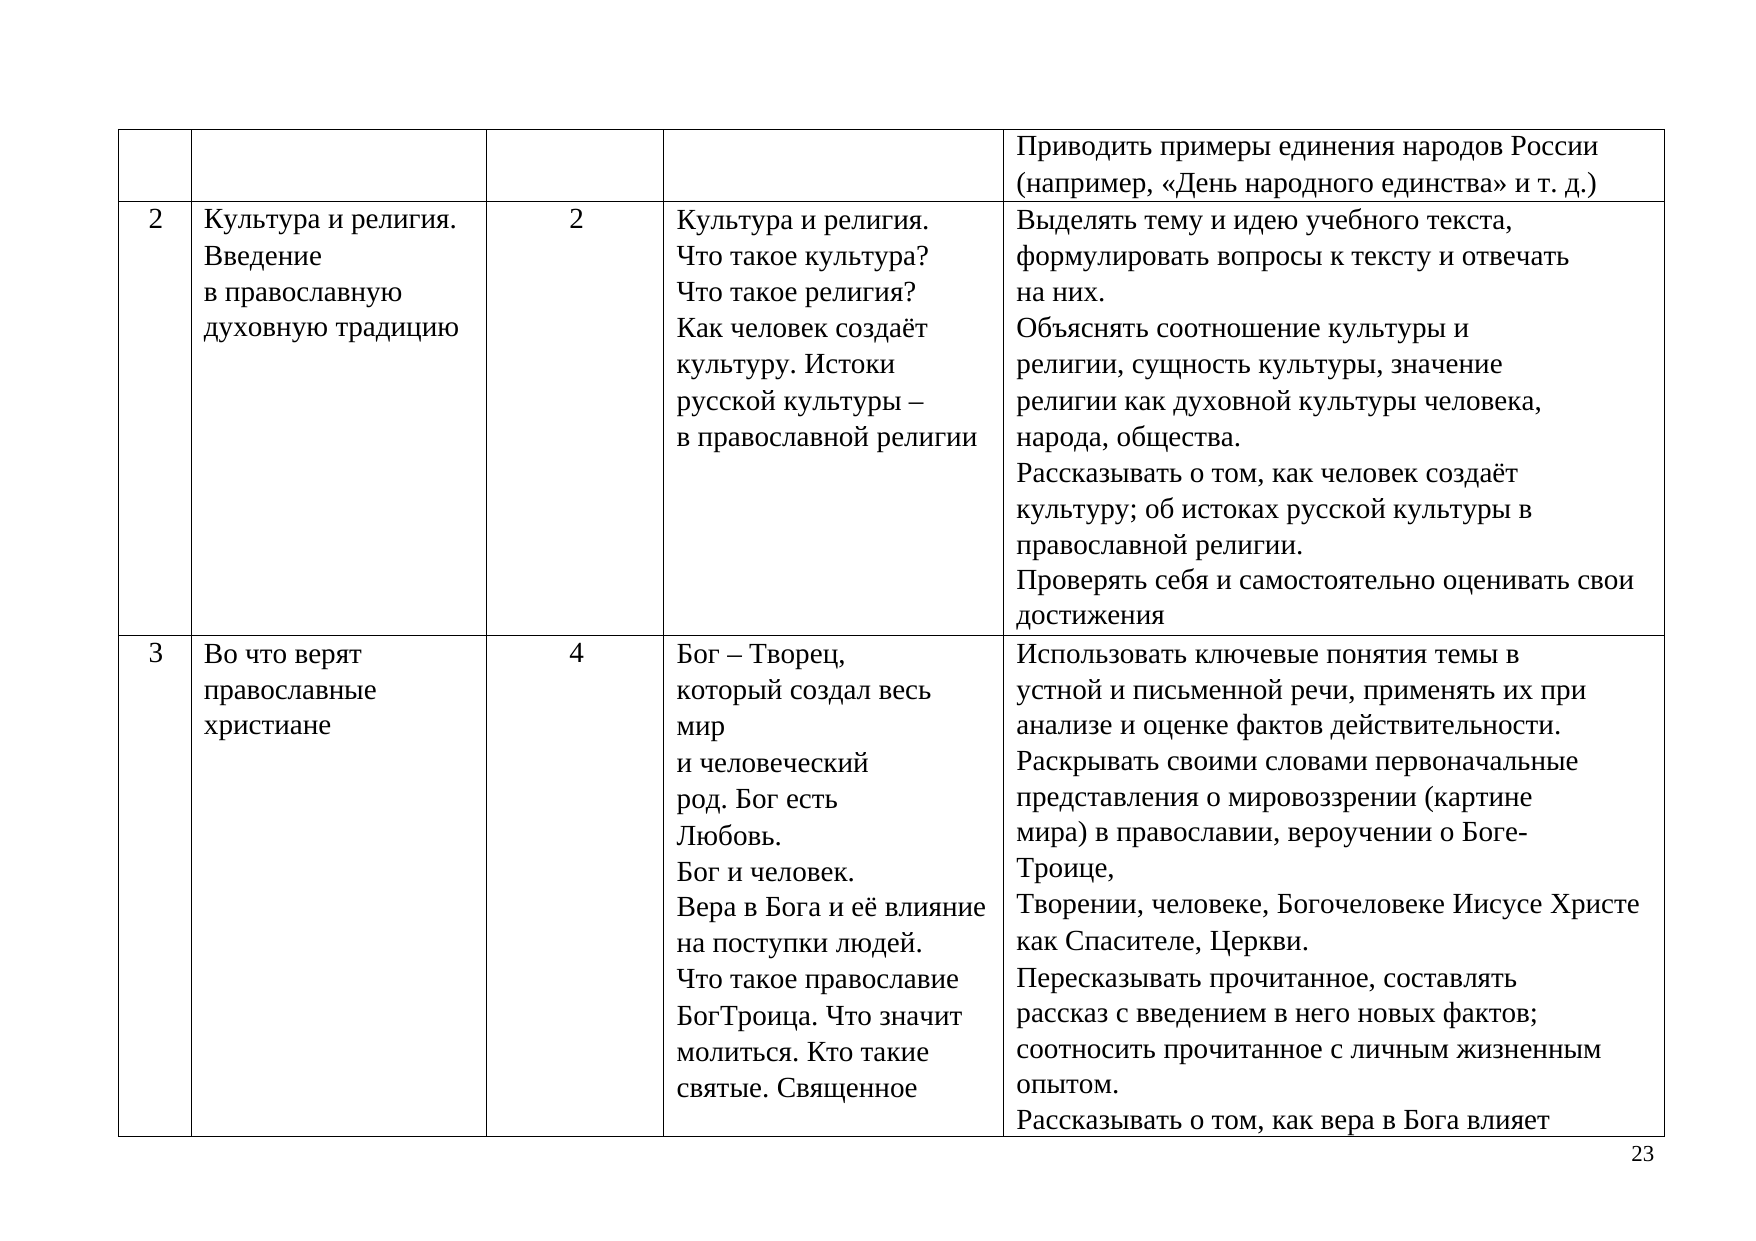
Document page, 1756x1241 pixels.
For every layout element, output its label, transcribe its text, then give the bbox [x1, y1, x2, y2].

table_header [487, 130, 663, 201]
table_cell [1004, 636, 1664, 1136]
table_cell 2 [119, 202, 191, 635]
table_cell 3 [119, 636, 191, 1136]
table_cell Культура и религия. Введение в православную духовную традицию [192, 202, 486, 635]
table_cell 4 [487, 636, 663, 1136]
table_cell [192, 636, 486, 1136]
table_header [119, 130, 191, 201]
table_header Приводить примеры единения народов России (например, «День народного единства» и т. д.) [1004, 130, 1664, 201]
table_header [192, 130, 486, 201]
table_cell Выделять тему и идею учебного текста, формулировать вопросы к тексту и отвечать на них. Объяснять соотношение культуры и религии, сущность культуры, значение религии как духовной культуры человека, народа, общества. Рассказывать о том, как человек создаёт культуру; об истоках русской культуры в православной религии. Проверять себя и самостоятельно оценивать свои достижения [1004, 202, 1664, 635]
table_cell Культура и религия. Что такое культура? Что такое религия? Как человек создаёт культуру. Истоки русской культуры – в православной религии [664, 202, 1003, 635]
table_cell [664, 636, 1003, 1136]
table_header [664, 130, 1003, 201]
table_cell 2 [487, 202, 663, 635]
